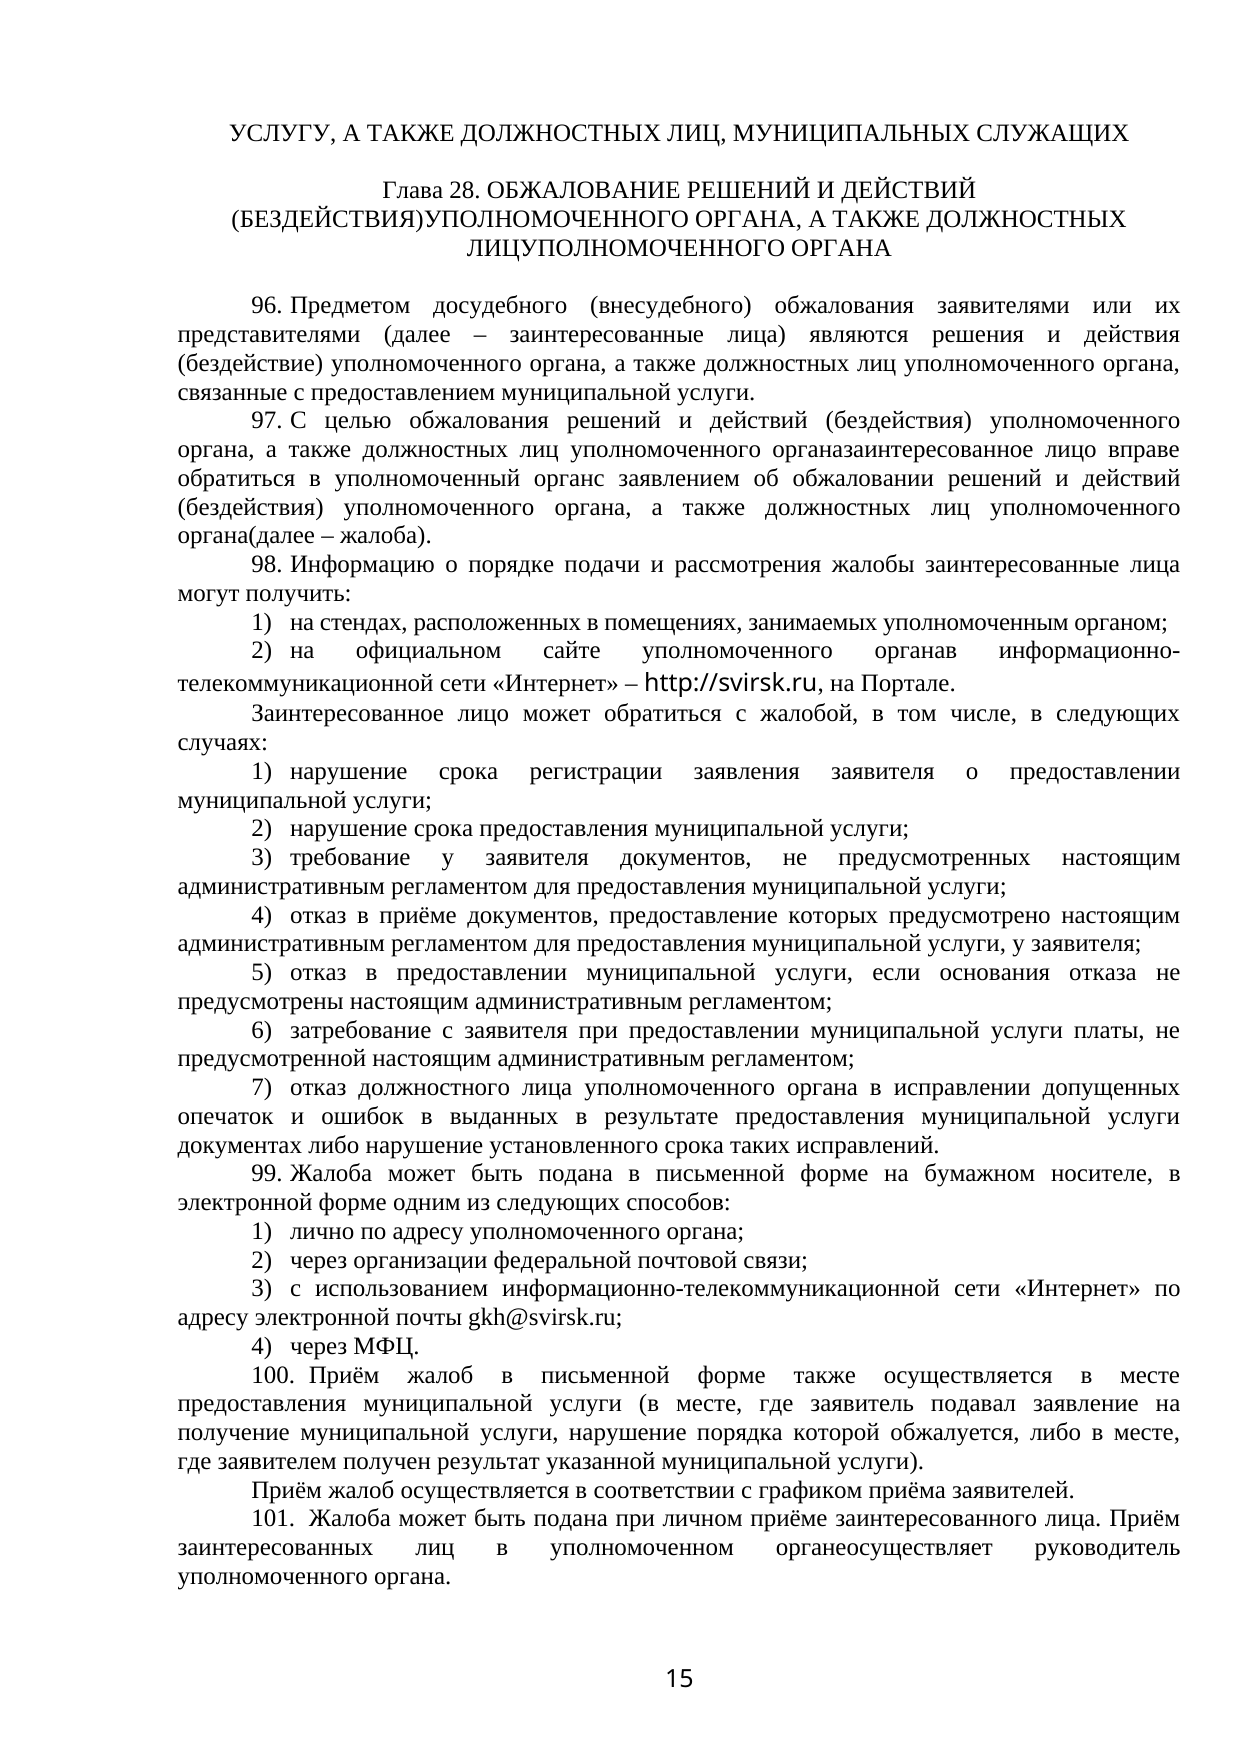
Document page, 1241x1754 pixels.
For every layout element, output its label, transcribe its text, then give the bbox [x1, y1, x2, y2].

text 3) требование у заявителя документов, не предусмотренных настоящим административным регламентом для предоставления муниципальной услуги; [177, 842, 1181, 900]
text Глава 28. ОБЖАЛОВАНИЕ РЕШЕНИЙ И ДЕЙСТВИЙ (БЕЗДЕЙСТВИЯ)УПОЛНОМОЧЕННОГО ОРГАНА, А ТАКЖЕ ДОЛЖНОСТНЫХ ЛИЦУПОЛНОМОЧЕННОГО ОРГАНА [177, 176, 1181, 262]
text 100. Приём жалоб в письменной форме также осуществляется в месте предоставления муниципальной услуги (в месте, где заявитель подавал заявление на получение муниципальной услуги, нарушение порядка которой обжалуется, либо в месте, где заявителем получен результат указанной муниципальной услуги). [177, 1360, 1181, 1475]
text 5) отказ в предоставлении муниципальной услуги, если основания отказа не предусмотрены настоящим административным регламентом; [177, 957, 1181, 1015]
text 1) нарушение срока регистрации заявления заявителя о предоставлении муниципальной услуги; [177, 756, 1181, 813]
text 99. Жалоба может быть подана в письменной форме на бумажном носителе, в электронной форме одним из следующих способов: [177, 1158, 1181, 1216]
text 2) на официальном сайте уполномоченного органав информационно-телекоммуникационной сети «Интернет» – http://svirsk.ru, на Портале. [177, 636, 1181, 698]
text 4) отказ в приёме документов, предоставление которых предусмотрено настоящим административным регламентом для предоставления муниципальной услуги, у заявителя; [177, 900, 1181, 957]
text 2) нарушение срока предоставления муниципальной услуги; [177, 813, 1181, 842]
text 96. Предметом досудебного (внесудебного) обжалования заявителями или их представителями (далее – заинтересованные лица) являются решения и действия (бездействие) уполномоченного органа, а также должностных лиц уполномоченного органа, связанные с предоставлением муниципальной услуги. [177, 291, 1181, 406]
text 3) с использованием информационно-телекоммуникационной сети «Интернет» по адресу электронной почты gkh@svirsk.ru; [177, 1273, 1181, 1331]
text 98. Информацию о порядке подачи и рассмотрения жалобы заинтересованные лица могут получить: [177, 549, 1181, 607]
text 2) через организации федеральной почтовой связи; [177, 1245, 1181, 1273]
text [177, 118, 1181, 147]
text 4) через МФЦ. [177, 1331, 1181, 1360]
text 1) на стендах, расположенных в помещениях, занимаемых уполномоченным органом; [177, 607, 1181, 636]
text 6) затребование с заявителя при предоставлении муниципальной услуги платы, не предусмотренной настоящим административным регламентом; [177, 1015, 1181, 1072]
text 101. Жалоба может быть подана при личном приёме заинтересованного лица. Приём заинтересованных лиц в уполномоченном органеосуществляет руководитель уполномоченного органа. [177, 1503, 1181, 1590]
text Заинтересованное лицо может обратиться с жалобой, в том числе, в следующих случаях: [177, 698, 1181, 756]
text 1) лично по адресу уполномоченного органа; [177, 1216, 1181, 1245]
text 7) отказ должностного лица уполномоченного органа в исправлении допущенных опечаток и ошибок в выданных в результате предоставления муниципальной услуги документах либо нарушение установленного срока таких исправлений. [177, 1072, 1181, 1158]
text Приём жалоб осуществляется в соответствии с графиком приёма заявителей. [177, 1475, 1181, 1503]
text 97. С целью обжалования решений и действий (бездействия) уполномоченного органа, а также должностных лиц уполномоченного органазаинтересованное лицо вправе обратиться в уполномоченный органс заявлением об обжаловании решений и действий (бездействия) уполномоченного органа, а также должностных лиц уполномоченного органа(далее – жалоба). [177, 406, 1181, 549]
